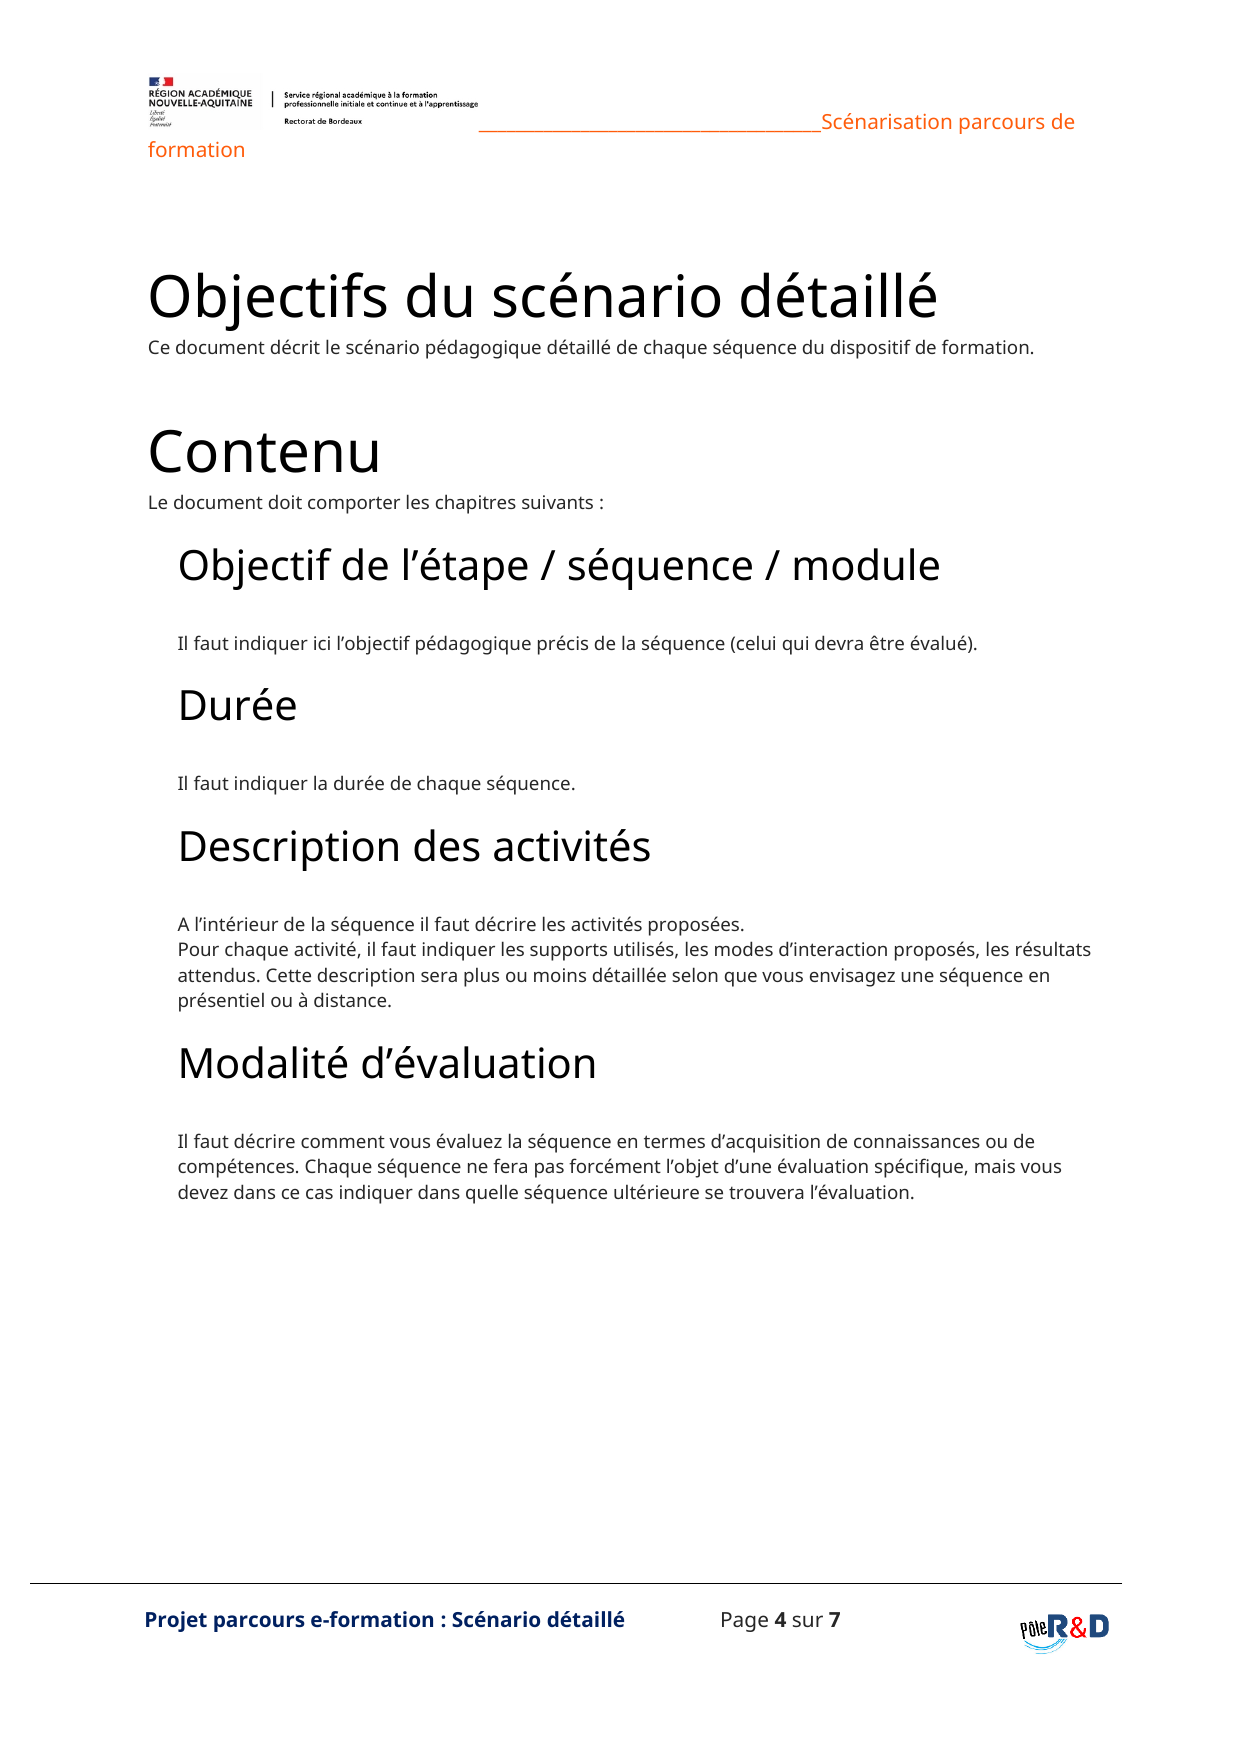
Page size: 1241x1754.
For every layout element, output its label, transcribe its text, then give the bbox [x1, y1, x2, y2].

subtitle Description des activités [177, 817, 1093, 874]
subtitle Contenu [148, 410, 1093, 489]
subtitle Objectif de l’étape / séquence / module [177, 536, 1093, 592]
text Il faut décrire comment vous évaluez la séquence en termes d’acquisition de connaissances ou de compétences. Chaque séquence ne fera pas forcément l’objet d’une évaluation spécifique, mais vous devez dans ce cas indiquer dans quelle séquence ultérieure se trouvera l’évaluation. [177, 1128, 1093, 1205]
text Il faut indiquer la durée de chaque séquence. [177, 771, 1093, 796]
subtitle Objectifs du scénario détaillé [148, 255, 1093, 334]
subtitle Modalité d’évaluation [177, 1034, 1093, 1091]
text Ce document décrit le scénario pédagogique détaillé de chaque séquence du dispositif de formation. [148, 334, 1093, 360]
text Pour chaque activité, il faut indiquer les supports utilisés, les modes d’interaction proposés, les résultats attendus. Cette description sera plus ou moins détaillée selon que vous envisagez une séquence en présentiel ou à distance. [177, 937, 1093, 1013]
text Il faut indiquer ici l’objectif pédagogique précis de la séquence (celui qui devra être évalué). [177, 630, 1093, 655]
text Le document doit comporter les chapitres suivants : [148, 489, 1093, 515]
picture [1018, 1612, 1110, 1655]
picture [147, 73, 479, 130]
subtitle Durée [177, 676, 1093, 733]
text A l’intérieur de la séquence il faut décrire les activités proposées. [177, 911, 1093, 937]
